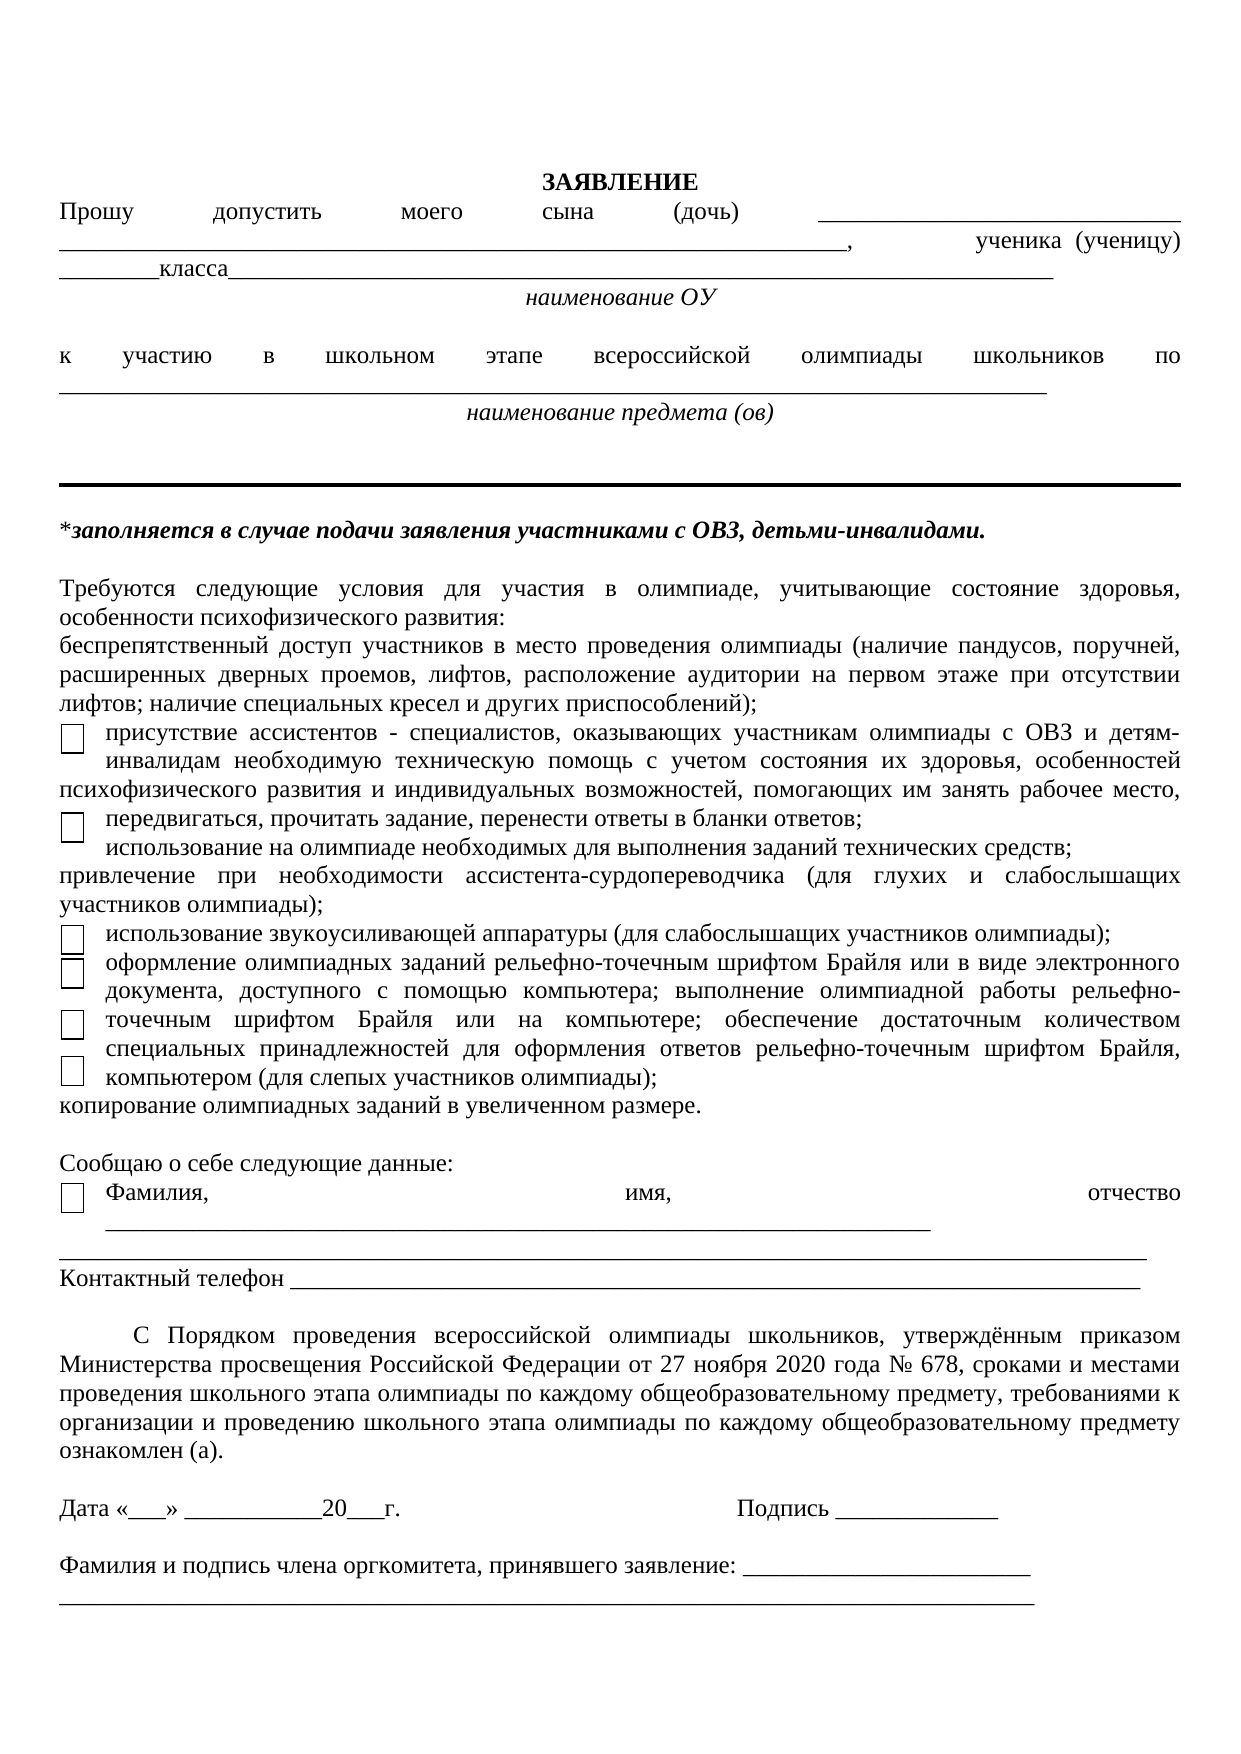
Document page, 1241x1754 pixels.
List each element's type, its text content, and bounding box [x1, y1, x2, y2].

text присутствие ассистентов - специалистов, оказывающих участникам олимпиады с ОВЗ и детям-инвалидам необходимую техническую помощь с учетом состояния их здоровья, особенностей психофизического развития и индивидуальных возможностей, помогающих им занять рабочее место, передвигаться, прочитать задание, перенести ответы в бланки ответов; [59, 717, 1181, 832]
text Контактный телефон ____________________________________________________________________ [59, 1263, 1181, 1292]
text наименование предмета (ов) [59, 397, 1181, 426]
text привлечение при необходимости ассистента-сурдопереводчика (для глухих и слабослышащих участников олимпиады); [59, 860, 1181, 918]
text использование звукоусиливающей аппаратуры (для слабослышащих участников олимпиады); [59, 918, 1181, 947]
text ______________________________________________________________________________ [59, 1579, 1181, 1608]
text Дата «___» ___________20___г. Подпись _____________ [59, 1493, 1181, 1522]
text беспрепятственный доступ участников в место проведения олимпиады (наличие пандусов, поручней, расширенных дверных проемов, лифтов, расположение аудитории на первом этаже при отсутствии лифтов; наличие специальных кресел и других приспособлений); [59, 630, 1181, 717]
text наименование ОУ [59, 282, 1181, 311]
text С Порядком проведения всероссийской олимпиады школьников, утверждённым приказом Министерства просвещения Российской Федерации от 27 ноября 2020 года № 678, сроками и местами проведения школьного этапа олимпиады по каждому общеобразовательному предмету, требованиями к организации и проведению школьного этапа олимпиады по каждому общеобразовательному предмету ознакомлен (а). [59, 1320, 1181, 1464]
text к участию в школьном этапе всероссийской олимпиады школьников по _______________________________________________________________________________ [59, 340, 1181, 397]
text Фамилия и подпись члена оргкомитета, принявшего заявление: _______________________ [59, 1550, 1181, 1579]
text Прошу допустить моего сына (дочь) _____________________________ _______________________________________________________________, ученика (ученицу) ________класса__________________________________________________________________ [59, 196, 1181, 282]
text *заполняется в случае подачи заявления участниками с ОВЗ, детьми-инвалидами. [59, 515, 1181, 544]
text копирование олимпиадных заданий в увеличенном размере. [59, 1090, 1181, 1119]
text использование на олимпиаде необходимых для выполнения заданий технических средств; [59, 832, 1181, 860]
text Фамилия, имя, отчество __________________________________________________________________ [59, 1177, 1181, 1234]
text ЗАЯВЛЕНИЕ [59, 167, 1181, 196]
text Требуются следующие условия для участия в олимпиаде, учитывающие состояние здоровья, особенности психофизического развития: [59, 573, 1181, 630]
text _______________________________________________________________________________________ [59, 1234, 1181, 1263]
text оформление олимпиадных заданий рельефно-точечным шрифтом Брайля или в виде электронного документа, доступного с помощью компьютера; выполнение олимпиадной работы рельефно-точечным шрифтом Брайля или на компьютере; обеспечение достаточным количеством специальных принадлежностей для оформления ответов рельефно-точечным шрифтом Брайля, компьютером (для слепых участников олимпиады); [59, 947, 1181, 1090]
text Сообщаю о себе следующие данные: [59, 1148, 1181, 1177]
